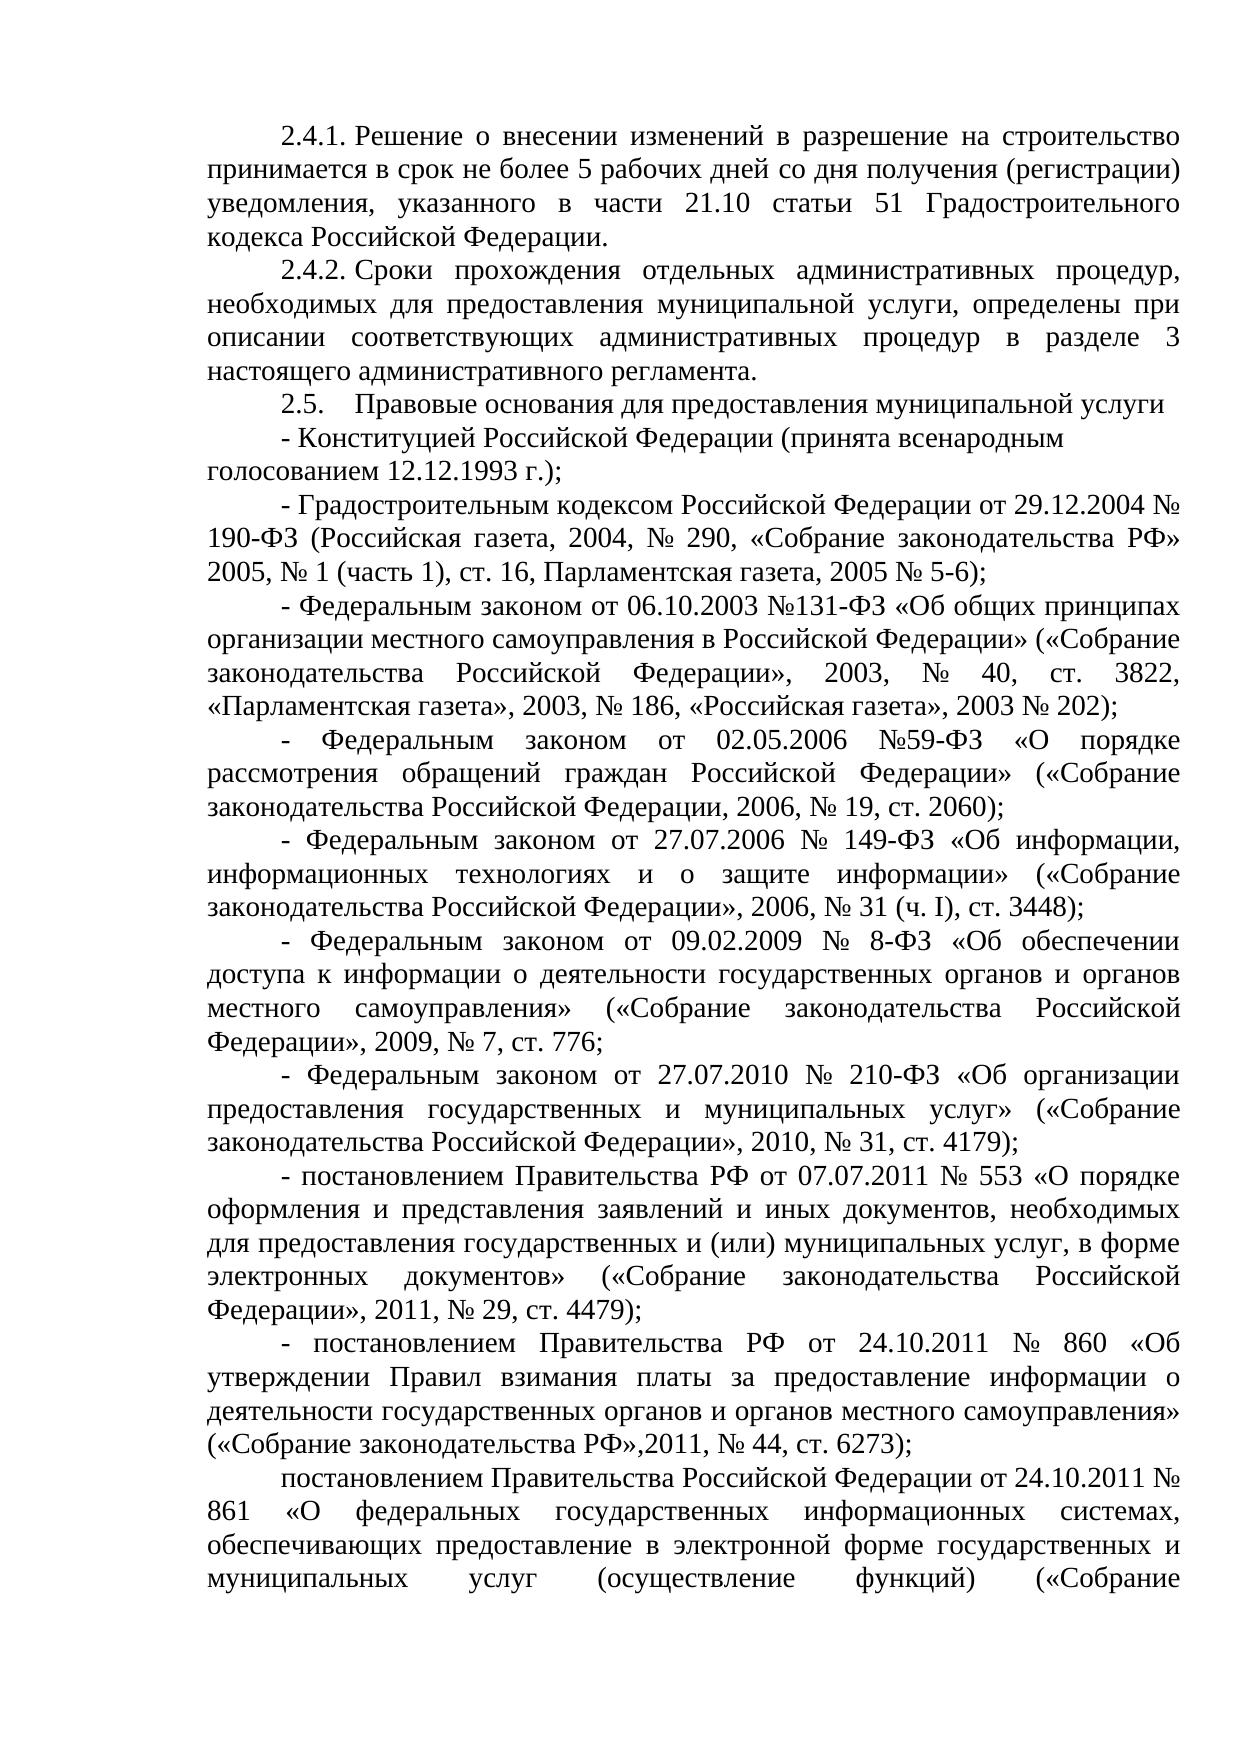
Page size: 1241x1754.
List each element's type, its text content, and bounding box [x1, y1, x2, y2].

text - Федеральным законом от 06.10.2003 №131-ФЗ «Об общих принципах организации местного самоуправления в Российской Федерации» («Собрание законодательства Российской Федерации», 2003, № 40, ст. 3822, «Парламентская газета», 2003, № 186, «Российская газета», 2003 № 202); [207, 588, 1181, 722]
text - Федеральным законом от 09.02.2009 № 8-ФЗ «Об обеспечении доступа к информации о деятельности государственных органов и органов местного самоуправления» («Собрание законодательства Российской Федерации», 2009, № 7, ст. 776; [207, 923, 1181, 1057]
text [207, 1460, 1181, 1594]
list Правовые основания для предоставления муниципальной услуги [207, 386, 1181, 420]
list Сроки прохождения отдельных административных процедур, необходимых для предоставления муниципальной услуги, определены при описании соответствующих административных процедур в разделе 3 настоящего административного регламента. [207, 252, 1181, 386]
text - Федеральным законом от 27.07.2010 № 210-ФЗ «Об организации предоставления государственных и муниципальных услуг» («Собрание законодательства Российской Федерации», 2010, № 31, ст. 4179); [207, 1057, 1181, 1158]
text - Градостроительным кодексом Российской Федерации от 29.12.2004 № 190-ФЗ (Российская газета, 2004, № 290, «Собрание законодательства РФ» 2005, № 1 (часть 1), ст. 16, Парламентская газета, 2005 № 5-6); [207, 487, 1181, 588]
text - постановлением Правительства РФ от 24.10.2011 № 860 «Об утверждении Правил взимания платы за предоставление информации о деятельности государственных органов и органов местного самоуправления» («Собрание законодательства РФ»,2011, № 44, ст. 6273); [207, 1326, 1181, 1460]
text - Федеральным законом от 02.05.2006 №59-ФЗ «О порядке рассмотрения обращений граждан Российской Федерации» («Собрание законодательства Российской Федерации, 2006, № 19, ст. 2060); [207, 722, 1181, 822]
text - постановлением Правительства РФ от 07.07.2011 № 553 «О порядке оформления и представления заявлений и иных документов, необходимых для предоставления государственных и (или) муниципальных услуг, в форме электронных документов» («Собрание законодательства Российской Федерации», 2011, № 29, ст. 4479); [207, 1158, 1181, 1326]
text - Федеральным законом от 27.07.2006 № 149-ФЗ «Об информации, информационных технологиях и о защите информации» («Собрание законодательства Российской Федерации», 2006, № 31 (ч. I), ст. 3448); [207, 822, 1181, 923]
text - Конституцией Российской Федерации (принята всенародным голосованием 12.12.1993 г.); [207, 420, 1181, 487]
list Решение о внесении изменений в разрешение на строительство принимается в срок не более 5 рабочих дней со дня получения (регистрации) уведомления, указанного в части 21.10 статьи 51 Градостроительного кодекса Российской Федерации. [207, 118, 1181, 252]
